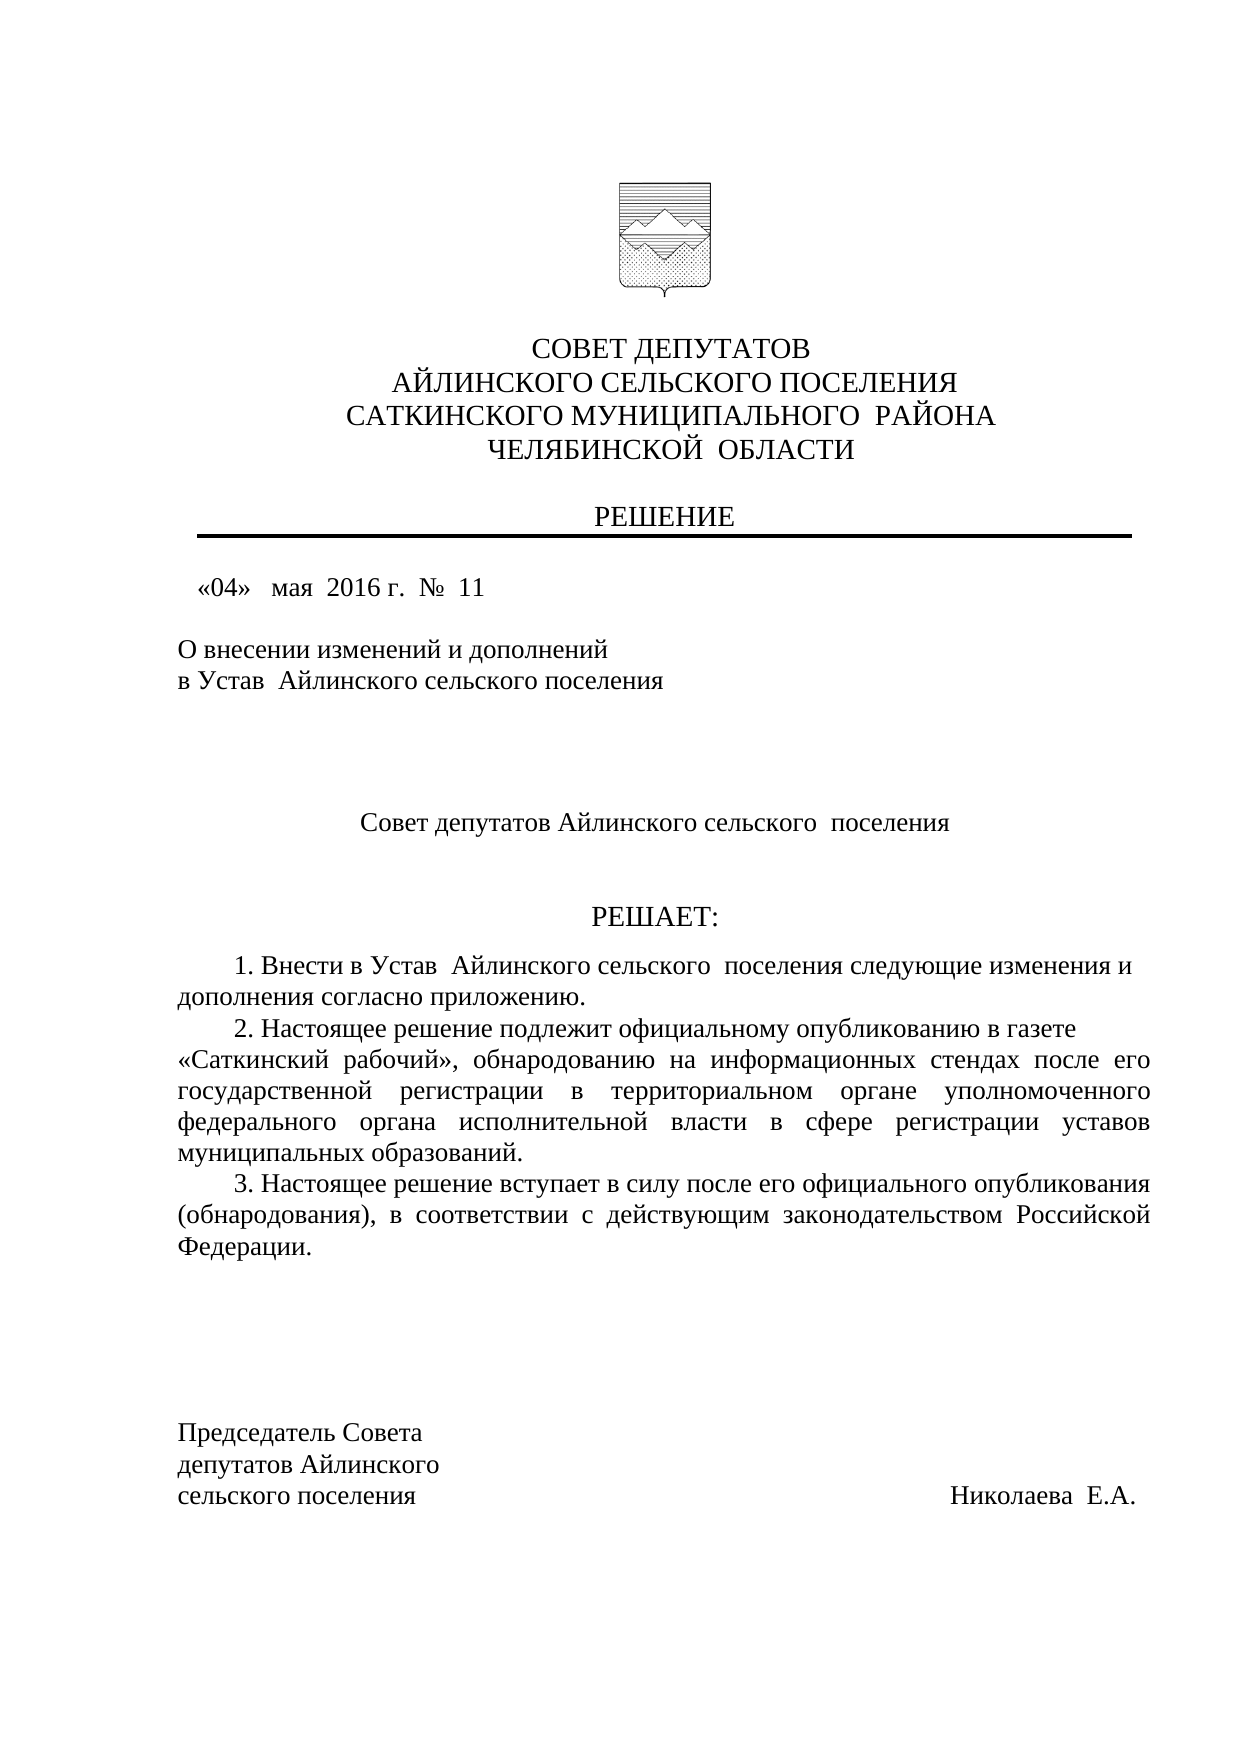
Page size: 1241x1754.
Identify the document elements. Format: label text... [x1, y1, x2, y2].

text РЕШАЕТ: [158, 899, 1152, 933]
text депутатов Айлинского [177, 1448, 1152, 1479]
text «Саткинский рабочий», обнародованию на информационных стендах после его государственной регистрации в территориальном органе уполномоченного федерального органа исполнительной власти в сфере регистрации уставов муниципальных образований. [177, 1043, 1152, 1167]
text 1. Внести в Устав Айлинского сельского поселения следующие изменения и дополнения согласно приложению. [177, 949, 1152, 1012]
text Совет депутатов Айлинского сельского поселения [158, 806, 1152, 837]
text 2. Настоящее решение подлежит официальному опубликованию в газете [177, 1012, 1152, 1043]
text 3. Настоящее решение вступает в силу после его официального опубликования (обнародования), в соответствии с действующим законодательством Российской Федерации. [177, 1167, 1152, 1261]
text Председатель Совета [177, 1417, 1152, 1448]
table_header СОВЕТ ДЕПУТАТОВ АЙЛИНСКОГО СЕЛЬСКОГО ПОСЕЛЕНИЯ САТКИНСКОГО МУНИЦИПАЛЬНОГО РАЙОНА ЧЕЛЯБИНСКОЙ ОБЛАСТИ РЕШЕНИЕ «04» мая 2016 г. № 11 [186, 147, 1143, 633]
text О внесении изменений и дополнений [177, 633, 1152, 664]
text сельского поселения Николаева Е.А. [177, 1479, 1152, 1510]
text в Устав Айлинского сельского поселения [177, 664, 1152, 695]
picture [617, 180, 712, 298]
